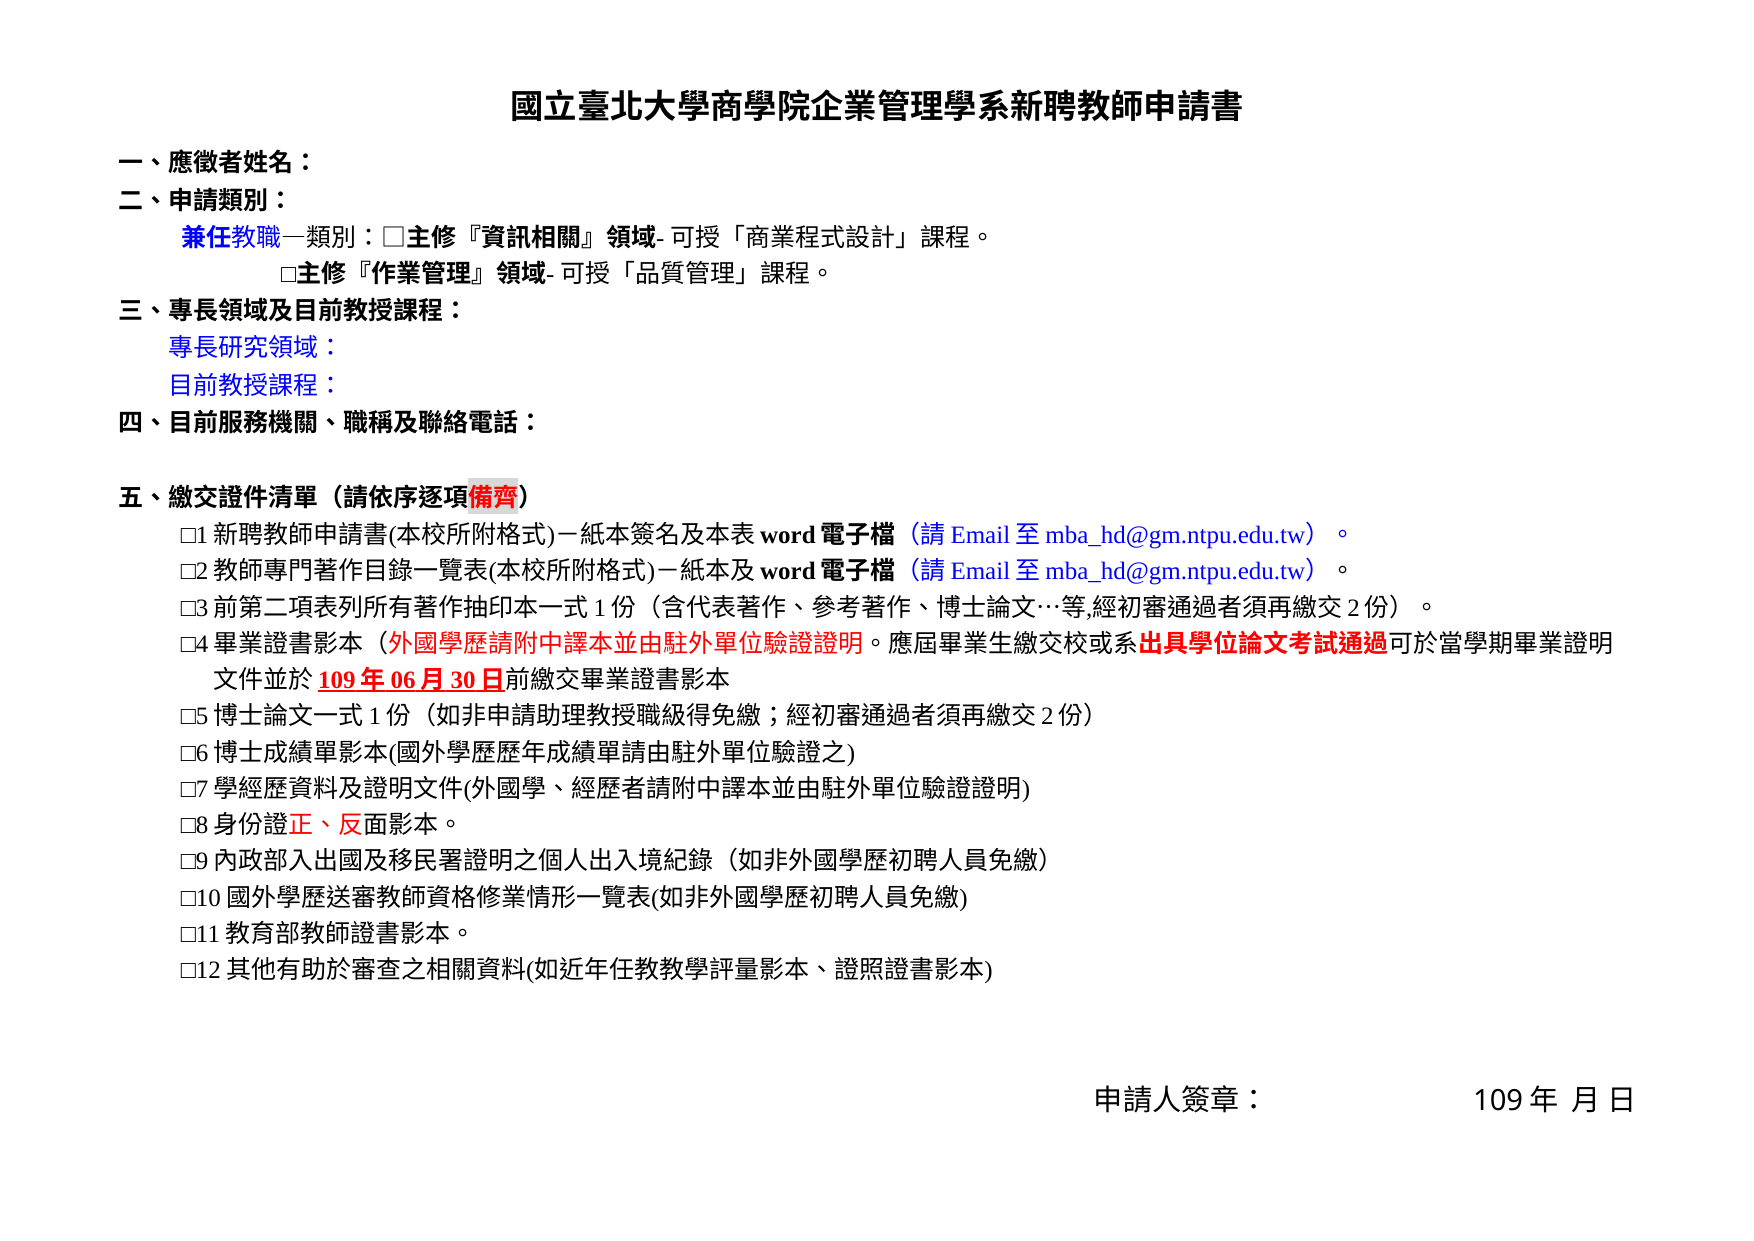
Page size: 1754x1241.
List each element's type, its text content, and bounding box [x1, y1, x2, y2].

text 申請人簽章： 109年 月 日 [118, 1061, 1636, 1136]
text 四、目前服務機關、職稱及聯絡電話： [118, 402, 1636, 439]
text 五、繳交證件清單（請依序逐項備齊） [118, 477, 1636, 514]
text □10國外學歷送審教師資格修業情形一覽表(如非外國學歷初聘人員免繳) [181, 877, 1636, 913]
text □11教育部教師證書影本。 [181, 913, 1636, 949]
text □5博士論文一式1份（如非申請助理教授職級得免繳；經初審通過者須再繳交2份） [181, 696, 1636, 732]
text □1新聘教師申請書(本校所附格式)－紙本簽名及本表word電子檔（請Email至mba_hd@gm.ntpu.edu.tw）。 [181, 514, 1636, 551]
text 國立臺北大學商學院企業管理學系新聘教師申請書 [118, 67, 1636, 142]
text □8身份證正、反面影本。 [181, 804, 1636, 841]
text □2教師專門著作目錄一覽表(本校所附格式)－紙本及word電子檔（請Email至mba_hd@gm.ntpu.edu.tw）。 [181, 551, 1636, 587]
text □7學經歷資料及證明文件(外國學、經歷者請附中譯本並由駐外單位驗證證明) [181, 768, 1636, 804]
text 兼任教職—類別：□主修『資訊相關』領域- 可授「商業程式設計」課程。 [181, 217, 1636, 253]
text □9內政部入出國及移民署證明之個人出入境紀錄（如非外國學歷初聘人員免繳） [181, 841, 1636, 877]
text □12其他有助於審查之相關資料(如近年任教教學評量影本、證照證書影本) [181, 949, 1636, 986]
text 一、應徵者姓名： [118, 142, 1636, 179]
text 三、專長領域及目前教授課程： [118, 289, 1636, 327]
text 二、申請類別： [118, 179, 1636, 217]
text 專長研究領域： [168, 327, 1636, 364]
text □主修『作業管理』領域- 可授「品質管理」課程。 [181, 253, 1636, 289]
text 目前教授課程： [168, 364, 1636, 402]
text □6博士成績單影本(國外學歷歷年成績單請由駐外單位驗證之) [181, 732, 1636, 768]
text □3前第二項表列所有著作抽印本一式1份（含代表著作、參考著作、博士論文…等,經初審通過者須再繳交2份）。 [181, 587, 1636, 623]
text □4畢業證書影本（外國學歷請附中譯本並由駐外單位驗證證明。應屆畢業生繳交校或系出具學位論文考試通過可於當學期畢業證明文件並於109年06月30日前繳交畢業證書影本 [181, 623, 1636, 696]
